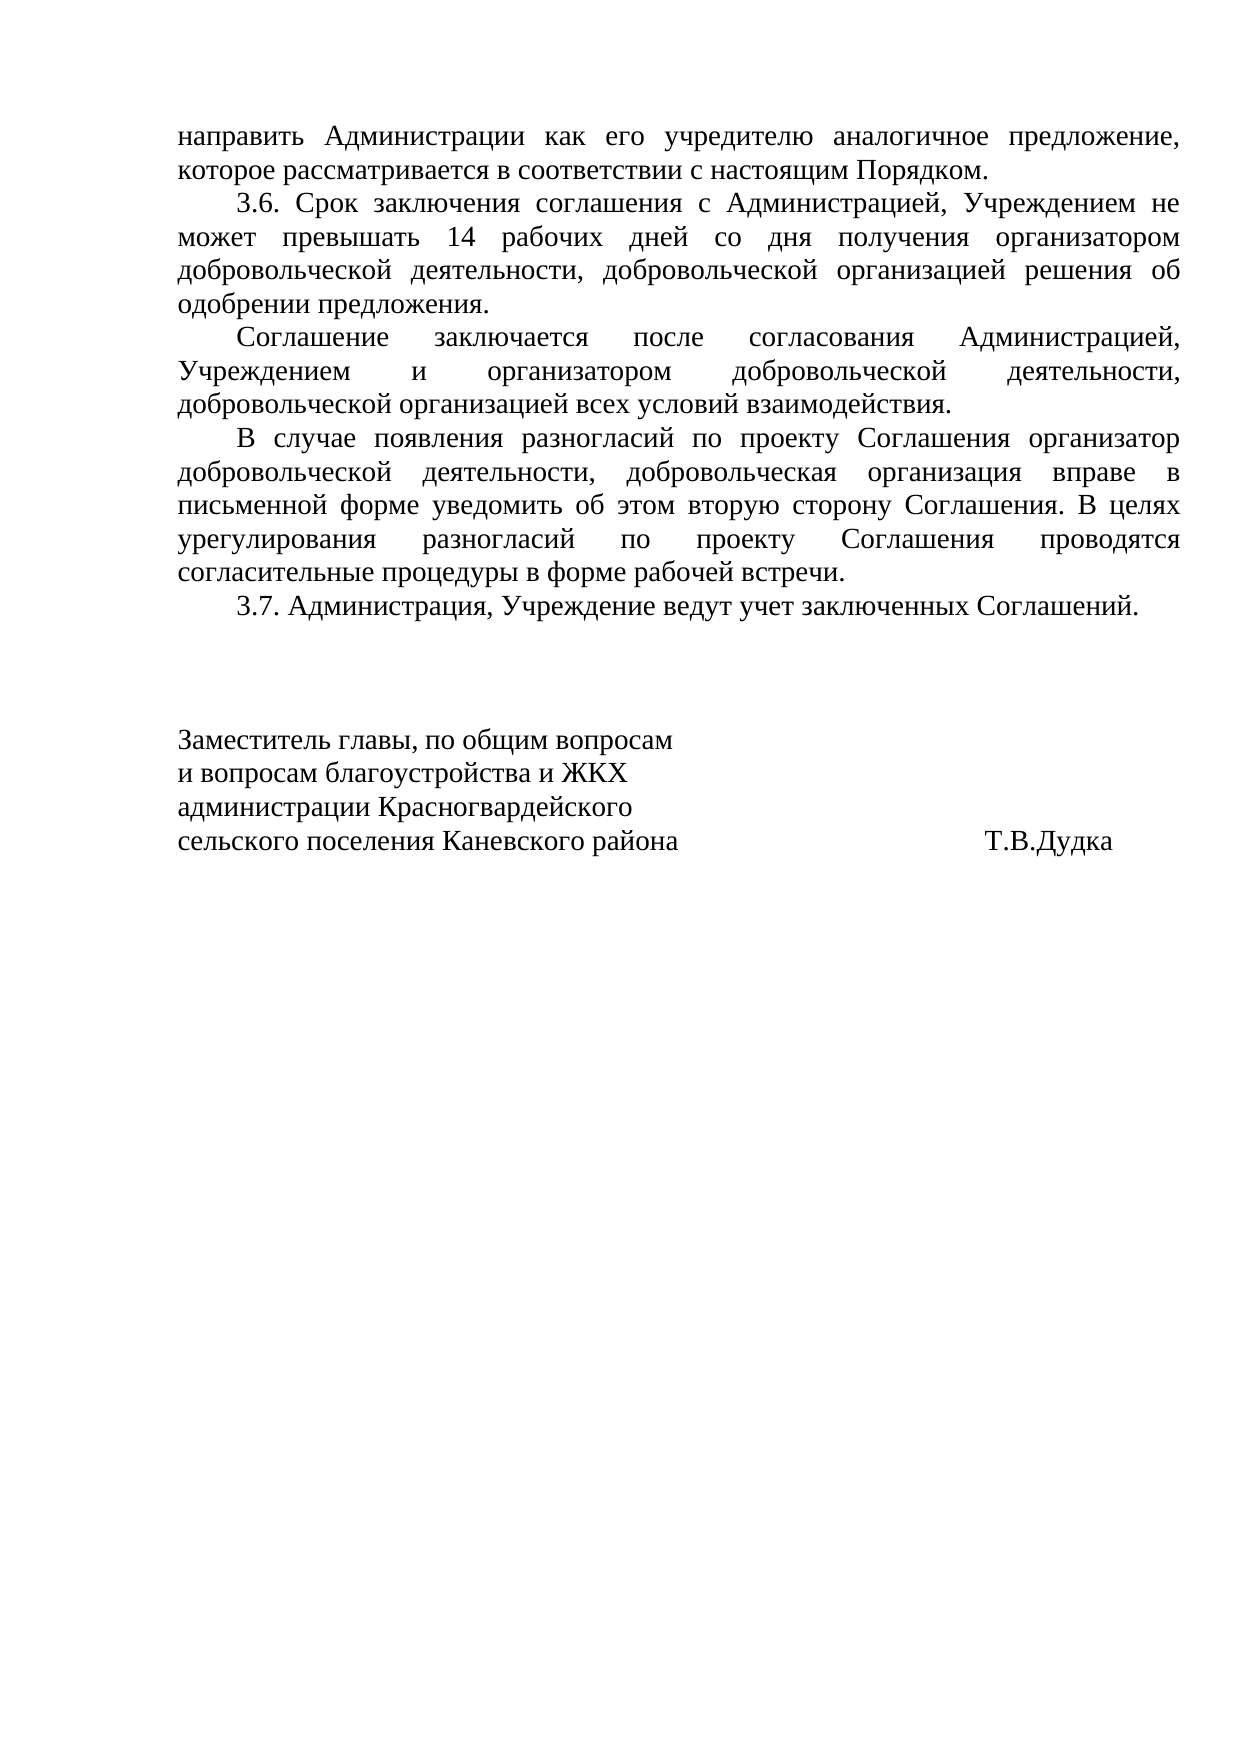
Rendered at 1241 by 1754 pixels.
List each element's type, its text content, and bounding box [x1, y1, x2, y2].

text и вопросам благоустройства и ЖКХ [177, 756, 1181, 789]
text сельского поселения Каневского района Т.В.Дудка [177, 823, 1181, 856]
text Соглашение заключается после согласования Администрацией, Учреждением и организатором добровольческой деятельности, добровольческой организацией всех условий взаимодействия. [177, 319, 1181, 420]
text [177, 118, 1181, 185]
text 3.7. Администрация, Учреждение ведут учет заключенных Соглашений. [177, 588, 1181, 621]
text администрации Красногвардейского [177, 789, 1181, 823]
text 3.6. Срок заключения соглашения с Администрацией, Учреждением не может превышать 14 рабочих дней со дня получения организатором добровольческой деятельности, добровольческой организацией решения об одобрении предложения. [177, 185, 1181, 319]
text Заместитель главы, по общим вопросам [177, 722, 1181, 756]
text В случае появления разногласий по проекту Соглашения организатор добровольческой деятельности, добровольческая организация вправе в письменной форме уведомить об этом вторую сторону Соглашения. В целях урегулирования разногласий по проекту Соглашения проводятся согласительные процедуры в форме рабочей встречи. [177, 420, 1181, 588]
